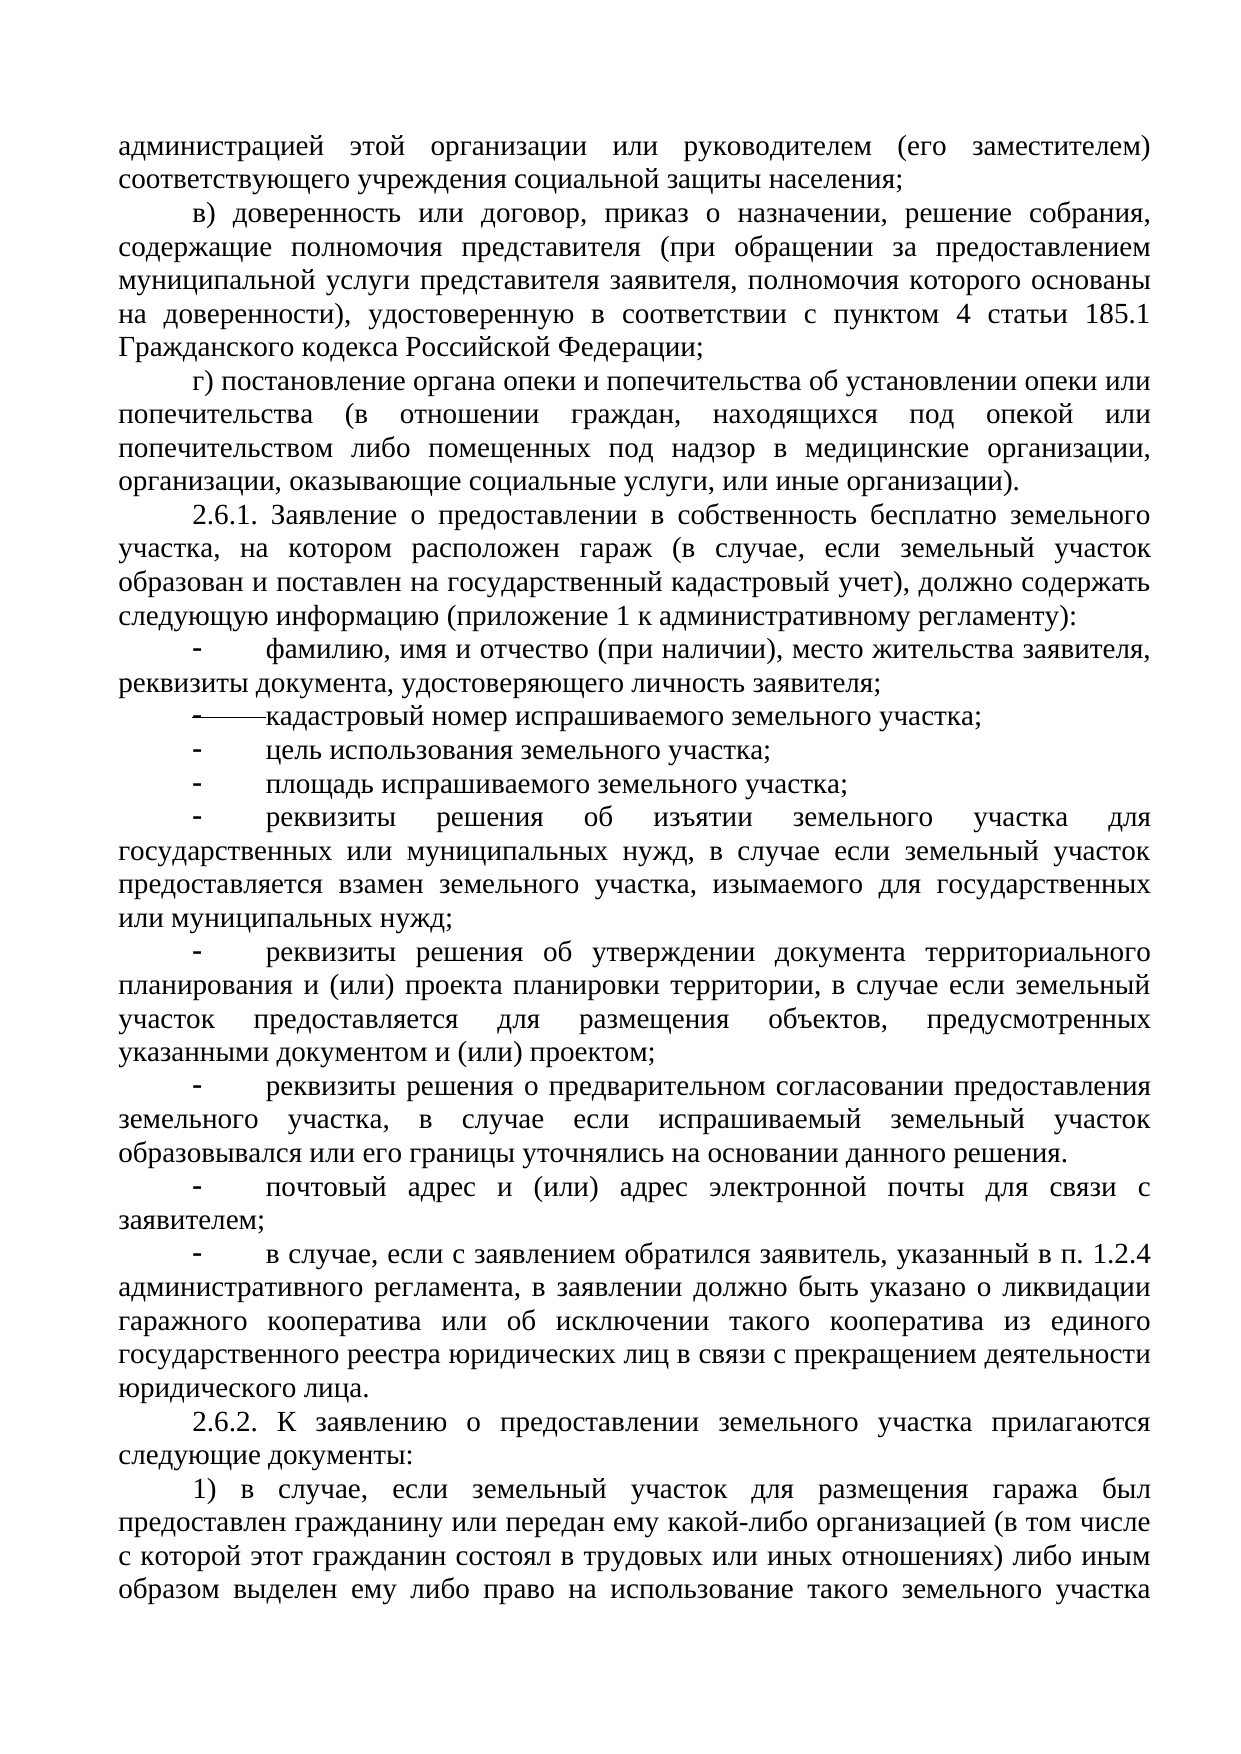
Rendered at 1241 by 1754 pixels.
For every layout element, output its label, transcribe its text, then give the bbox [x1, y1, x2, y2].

list реквизиты решения о предварительном согласовании предоставления земельного участка, в случае если испрашиваемый земельный участок образовывался или его границы уточнялись на основании данного решения. [118, 1068, 1152, 1169]
list реквизиты решения об изъятии земельного участка для государственных или муниципальных нужд, в случае если земельный участок предоставляется взамен земельного участка, изымаемого для государственных или муниципальных нужд; [118, 799, 1152, 934]
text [118, 128, 1152, 195]
text 2.6.2. К заявлению о предоставлении земельного участка прилагаются следующие документы: [118, 1404, 1152, 1471]
list почтовый адрес и (или) адрес электронной почты для связи с заявителем; [118, 1169, 1152, 1236]
text в) доверенность или договор, приказ о назначении, решение собрания, содержащие полномочия представителя (при обращении за предоставлением муниципальной услуги представителя заявителя, полномочия которого основаны на доверенности), удостоверенную в соответствии с пунктом 4 статьи 185.1 Гражданского кодекса Российской Федерации; [118, 195, 1152, 363]
list площадь испрашиваемого земельного участка; [118, 766, 1152, 799]
list в случае, если с заявлением обратился заявитель, указанный в п. 1.2.4 административного регламента, в заявлении должно быть указано о ликвидации гаражного кооператива или об исключении такого кооператива из единого государственного реестра юридических лиц в связи с прекращением деятельности юридического лица. [118, 1236, 1152, 1404]
text 2.6.1. Заявление о предоставлении в собственность бесплатно земельного участка, на котором расположен гараж (в случае, если земельный участок образован и поставлен на государственный кадастровый учет), должно содержать следующую информацию (приложение 1 к административному регламенту): [118, 497, 1152, 631]
list фамилию, имя и отчество (при наличии), место жительства заявителя, реквизиты документа, удостоверяющего личность заявителя; [118, 631, 1152, 698]
text г) постановление органа опеки и попечительства об установлении опеки или попечительства (в отношении граждан, находящихся под опекой или попечительством либо помещенных под надзор в медицинские организации, организации, оказывающие социальные услуги, или иные организации). [118, 363, 1152, 497]
list реквизиты решения об утверждении документа территориального планирования и (или) проекта планировки территории, в случае если земельный участок предоставляется для размещения объектов, предусмотренных указанными документом и (или) проектом; [118, 934, 1152, 1068]
list цель использования земельного участка; [118, 732, 1152, 766]
list кадастровый номер испрашиваемого земельного участка; [118, 698, 1152, 732]
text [118, 1471, 1152, 1605]
